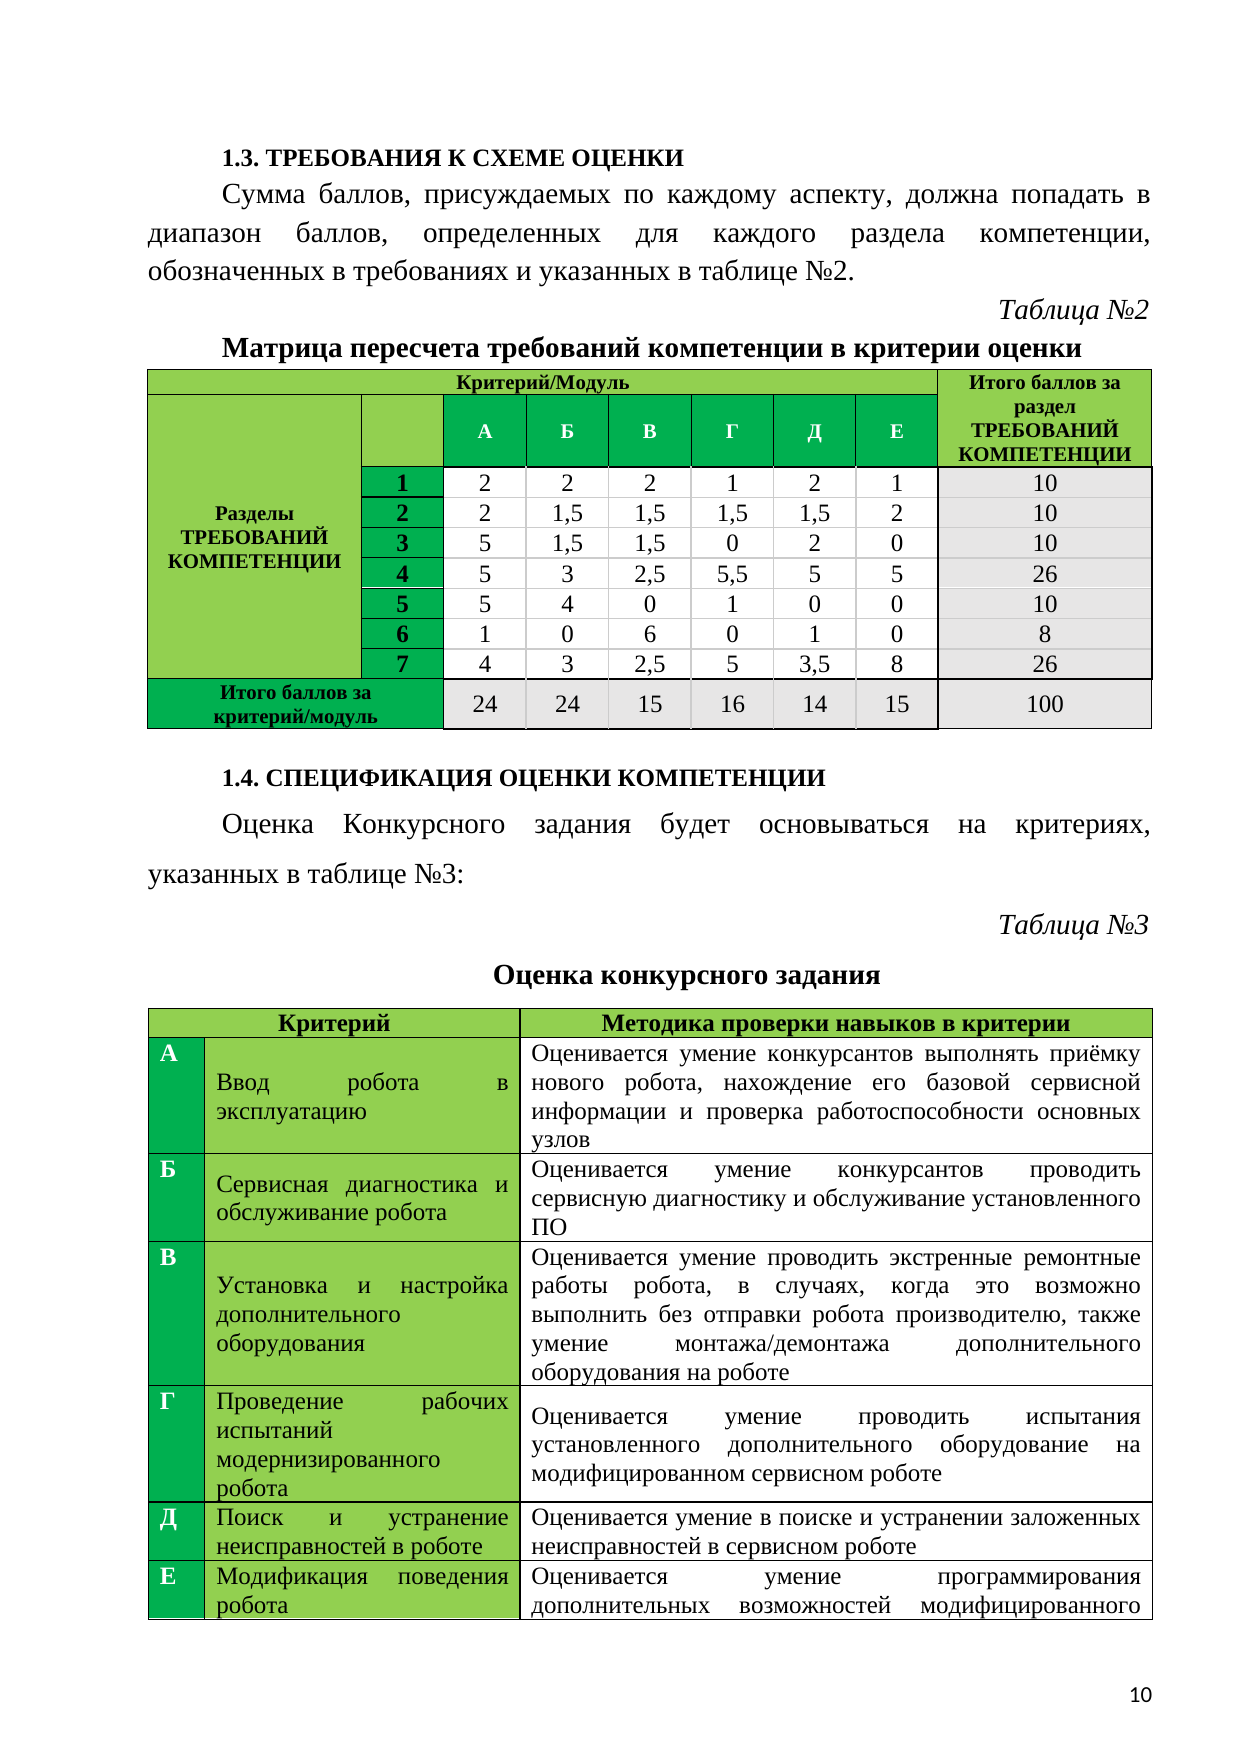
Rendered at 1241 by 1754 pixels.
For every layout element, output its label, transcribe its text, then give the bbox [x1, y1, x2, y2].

table_cell 1 [444, 619, 525, 648]
table_cell А [149, 1038, 204, 1153]
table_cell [205, 1561, 519, 1618]
table_cell 3 [527, 650, 608, 678]
table_cell 5 [444, 528, 525, 557]
subtitle 1.3. ТРЕБОВАНИЯ К СХЕМЕ ОЦЕНКИ [148, 143, 1152, 172]
table_cell 4 [362, 558, 443, 587]
table_cell 1 [692, 589, 773, 618]
table_cell Б [149, 1154, 204, 1241]
table_cell 5,5 [692, 559, 773, 587]
table_header Итого баллов за раздел ТРЕБОВАНИЙ КОМПЕТЕНЦИИ [938, 370, 1151, 466]
table_cell 1,5 [774, 498, 855, 527]
table_cell 0 [692, 619, 773, 648]
table_cell 1 [857, 468, 937, 496]
table_cell 26 [939, 559, 1151, 587]
table_cell Оценивается умение проводить испытания установленного дополнительного оборудование на модифицированном сервисном роботе [521, 1386, 1152, 1501]
table_cell 2 [857, 498, 937, 527]
table_cell 15 [609, 680, 690, 728]
table_cell 10 [939, 498, 1151, 527]
table_cell 0 [857, 589, 937, 618]
table_cell 4 [527, 589, 608, 618]
table_cell Проведение рабочих испытаний модернизированного робота [205, 1386, 519, 1501]
table_cell Д [774, 395, 855, 466]
table_cell Б [527, 395, 608, 466]
table_cell Оценивается умение в поиске и устранении заложенных неисправностей в сервисном роботе [521, 1503, 1152, 1560]
table_cell 5 [444, 589, 525, 618]
table_cell 6 [362, 619, 443, 648]
text Матрица пересчета требований компетенции в критерии оценки [148, 330, 1152, 364]
table_header Критерий [149, 1009, 519, 1037]
table_cell Итого баллов за критерий/модуль [148, 679, 443, 728]
table_cell В [609, 395, 691, 466]
table_cell Поиск и устранение неисправностей в роботе [205, 1503, 519, 1560]
table_cell 14 [774, 680, 855, 728]
table_cell 0 [857, 528, 937, 557]
table_cell Установка и настройка дополнительного оборудования [205, 1242, 519, 1385]
table_header Методика проверки навыков в критерии [521, 1009, 1152, 1037]
table_cell 8 [939, 619, 1151, 648]
table_cell 2,5 [609, 559, 690, 587]
table_cell 1 [774, 619, 855, 648]
text Таблица №3 [148, 907, 1152, 940]
table_cell 5 [362, 589, 443, 618]
table_cell 5 [444, 559, 525, 587]
table_cell 7 [362, 649, 443, 678]
table_cell 3,5 [774, 650, 855, 678]
table_cell Оценивается умение проводить экстренные ремонтные работы робота, в случаях, когда это возможно выполнить без отправки робота производителю, также умение монтажа/демонтажа дополнительного оборудования на роботе [521, 1242, 1152, 1385]
table_cell 0 [609, 589, 690, 618]
table_cell В [149, 1242, 204, 1385]
text Оценка Конкурсного задания будет основываться на критериях, указанных в таблице №3: [148, 806, 1152, 890]
table_cell 8 [857, 650, 937, 678]
table_header Критерий/Модуль [148, 370, 937, 394]
table_cell 5 [857, 559, 937, 587]
table_cell 1,5 [609, 498, 690, 527]
table_cell 1 [362, 467, 443, 496]
table_cell 10 [939, 589, 1151, 618]
table_cell 5 [692, 650, 773, 678]
table_cell 24 [527, 680, 608, 728]
table_cell Оценивается умение конкурсантов выполнять приёмку нового робота, нахождение его базовой сервисной информации и проверка работоспособности основных узлов [521, 1038, 1152, 1153]
table_cell 1,5 [527, 528, 608, 557]
text Сумма баллов, присуждаемых по каждому аспекту, должна попадать в диапазон баллов, определенных для каждого раздела компетенции, обозначенных в требованиях и указанных в таблице №2. [148, 176, 1152, 287]
table_cell 10 [939, 468, 1151, 496]
table_cell 5 [774, 559, 855, 587]
table_cell 24 [444, 680, 525, 728]
table_cell 2 [444, 468, 525, 496]
table_cell 2 [527, 468, 608, 496]
table_cell Сервисная диагностика и обслуживание робота [205, 1154, 519, 1241]
table_cell Г [149, 1386, 204, 1501]
table_cell 16 [692, 680, 773, 728]
table_cell 10 [939, 528, 1151, 557]
table_cell Г [692, 395, 773, 466]
table_cell 3 [527, 559, 608, 587]
table_cell 4 [444, 650, 525, 678]
table_cell Оценивается умение конкурсантов проводить сервисную диагностику и обслуживание установленного ПО [521, 1154, 1152, 1241]
table_cell 0 [774, 589, 855, 618]
table_cell A [444, 395, 526, 466]
table_cell 26 [939, 650, 1151, 678]
table_cell 2,5 [609, 650, 690, 678]
table_cell 100 [939, 680, 1151, 728]
text Оценка конкурсного задания [148, 957, 1152, 991]
table_cell 0 [857, 619, 937, 648]
table_cell 2 [609, 468, 690, 496]
table_cell 1 [692, 468, 773, 496]
table_cell [362, 395, 443, 466]
table_cell 2 [362, 498, 443, 527]
table_cell 3 [362, 528, 443, 557]
table_cell 0 [527, 619, 608, 648]
table_cell 2 [774, 528, 855, 557]
table_cell 1,5 [527, 498, 608, 527]
table_cell 6 [609, 619, 690, 648]
table_cell 1,5 [692, 498, 773, 527]
table_cell 0 [692, 528, 773, 557]
table_cell Е [149, 1561, 204, 1618]
table_cell 2 [774, 468, 855, 496]
table_cell Е [856, 395, 937, 466]
table_cell 15 [857, 680, 937, 728]
text 1.4. СПЕЦИФИКАЦИЯ ОЦЕНКИ КОМПЕТЕНЦИИ [148, 763, 1152, 792]
table_cell 1,5 [609, 528, 690, 557]
table_cell Разделы ТРЕБОВАНИЙ КОМПЕТЕНЦИИ [148, 395, 361, 678]
table_cell 2 [444, 498, 525, 527]
table_cell Ввод робота в эксплуатацию [205, 1038, 519, 1153]
table_cell Д [149, 1503, 204, 1560]
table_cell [521, 1561, 1152, 1618]
text Таблица №2 [148, 292, 1152, 325]
